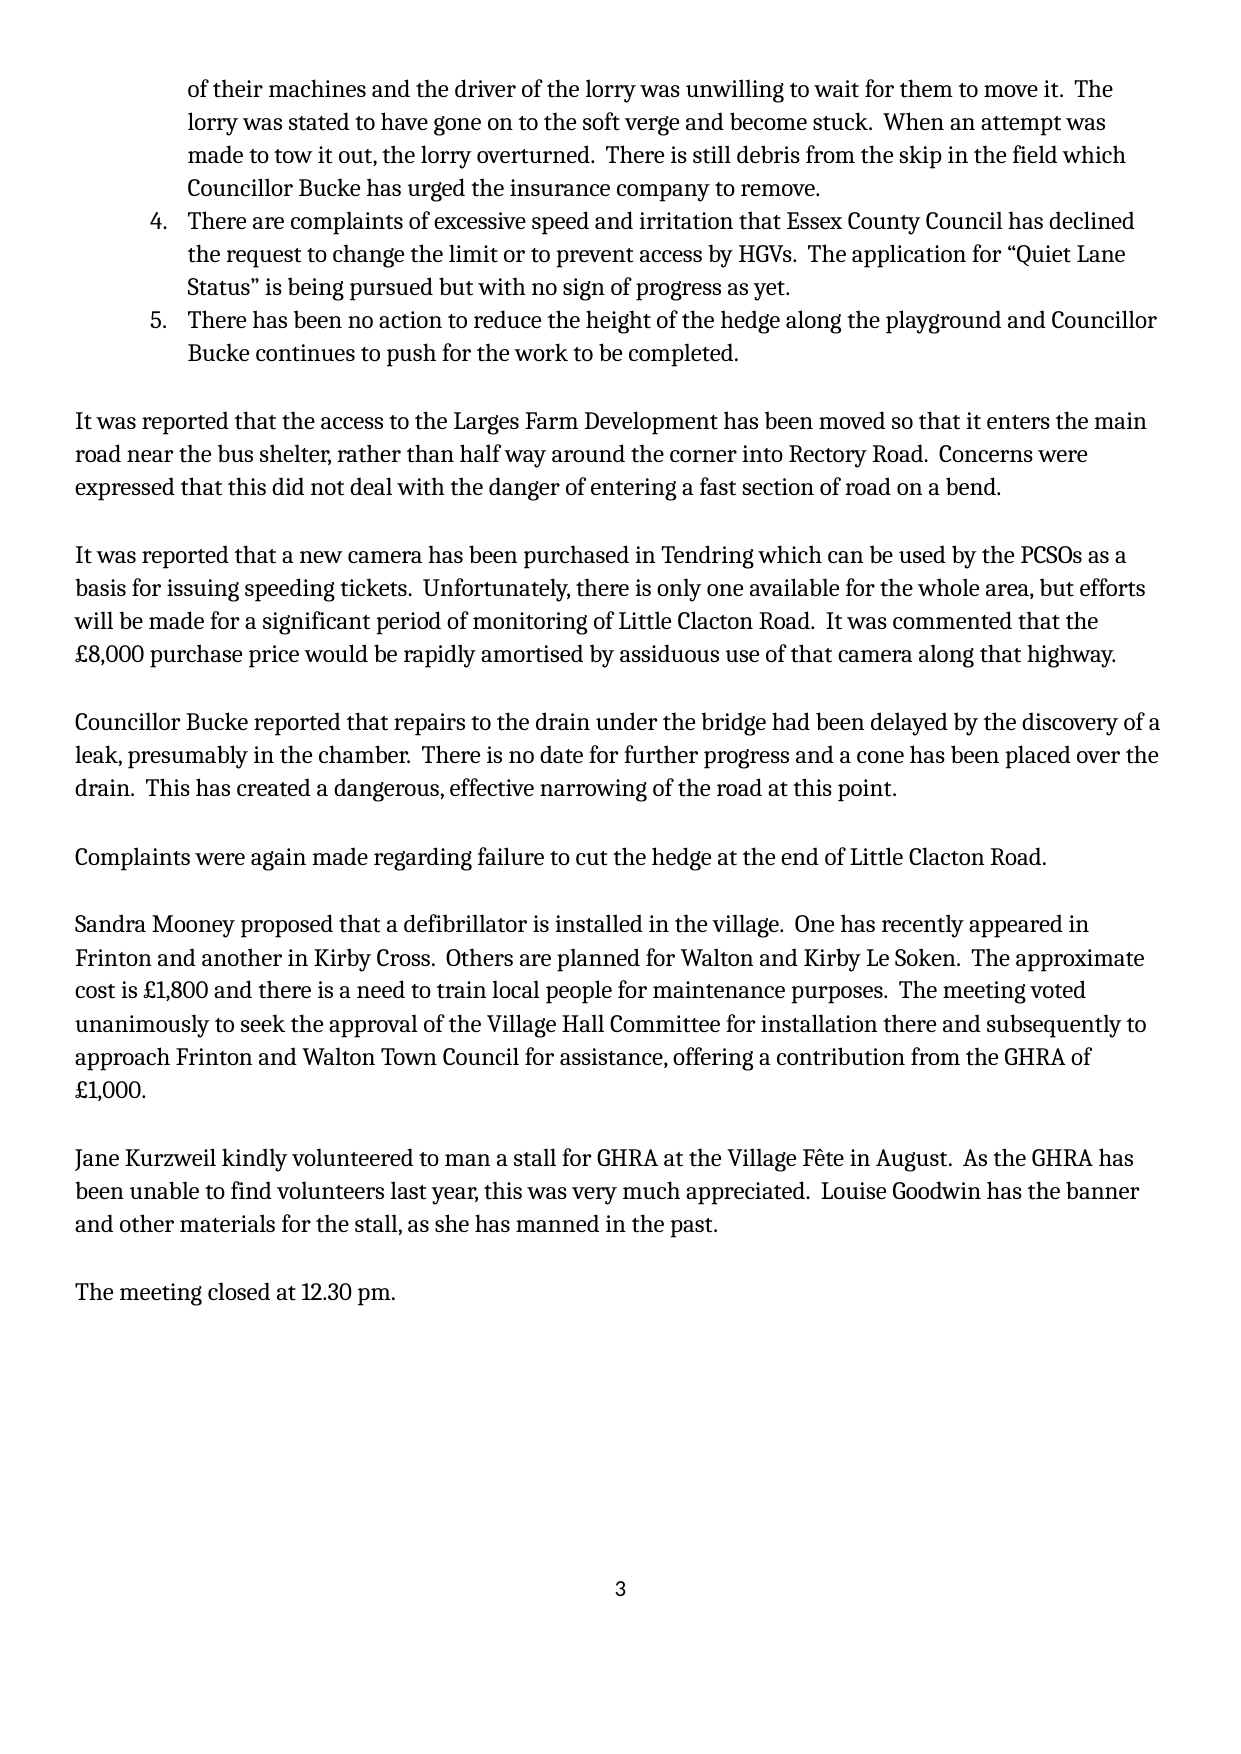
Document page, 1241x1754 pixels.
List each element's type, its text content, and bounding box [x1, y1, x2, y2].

text Councillor Bucke reported that repairs to the drain under the bridge had been delayed by the discovery of a leak, presumably in the chamber. There is no date for further progress and a cone has been placed over the drain. This has created a dangerous, effective narrowing of the road at this point. [75, 708, 1165, 803]
text Jane Kurzweil kindly volunteered to man a stall for GHRA at the Village Fête in August. As the GHRA has been unable to find volunteers last year, this was very much appreciated. Louise Goodwin has the banner and other materials for the stall, as she has manned in the past. [75, 1143, 1165, 1238]
list There has been no action to reduce the height of the hedge along the playground and Councillor Bucke continues to push for the work to be completed. [150, 306, 1165, 368]
text Sandra Mooney proposed that a defibrillator is installed in the village. One has recently appeared in Frinton and another in Kirby Cross. Others are planned for Walton and Kirby Le Soken. The approximate cost is £1,800 and there is a need to train local people for maintenance purposes. The meeting voted unanimously to seek the approval of the Village Hall Committee for installation there and subsequently to approach Frinton and Walton Town Council for assistance, offering a contribution from the GHRA of £1,000. [75, 910, 1165, 1104]
text The meeting closed at 12.30 pm. [75, 1278, 1165, 1306]
text It was reported that the access to the Larges Farm Development has been moved so that it enters the main road near the bus shelter, rather than half way around the corner into Rectory Road. Concerns were expressed that this did not deal with the danger of entering a fast section of road on a bend. [75, 407, 1165, 502]
list There are complaints of excessive speed and irritation that Essex County Council has declined the request to change the limit or to prevent access by HGVs. The application for “Quiet Lane Status” is being pursued but with no sign of progress as yet. [150, 207, 1165, 302]
text Complaints were again made regarding failure to cut the hedge at the end of Little Clacton Road. [75, 842, 1165, 871]
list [150, 75, 1165, 203]
text It was reported that a new camera has been purchased in Tendring which can be used by the PCSOs as a basis for issuing speeding tickets. Unfortunately, there is only one available for the whole area, but efforts will be made for a significant period of monitoring of Little Clacton Road. It was commented that the £8,000 purchase price would be rapidly amortised by assiduous use of that camera along that highway. [75, 541, 1165, 669]
